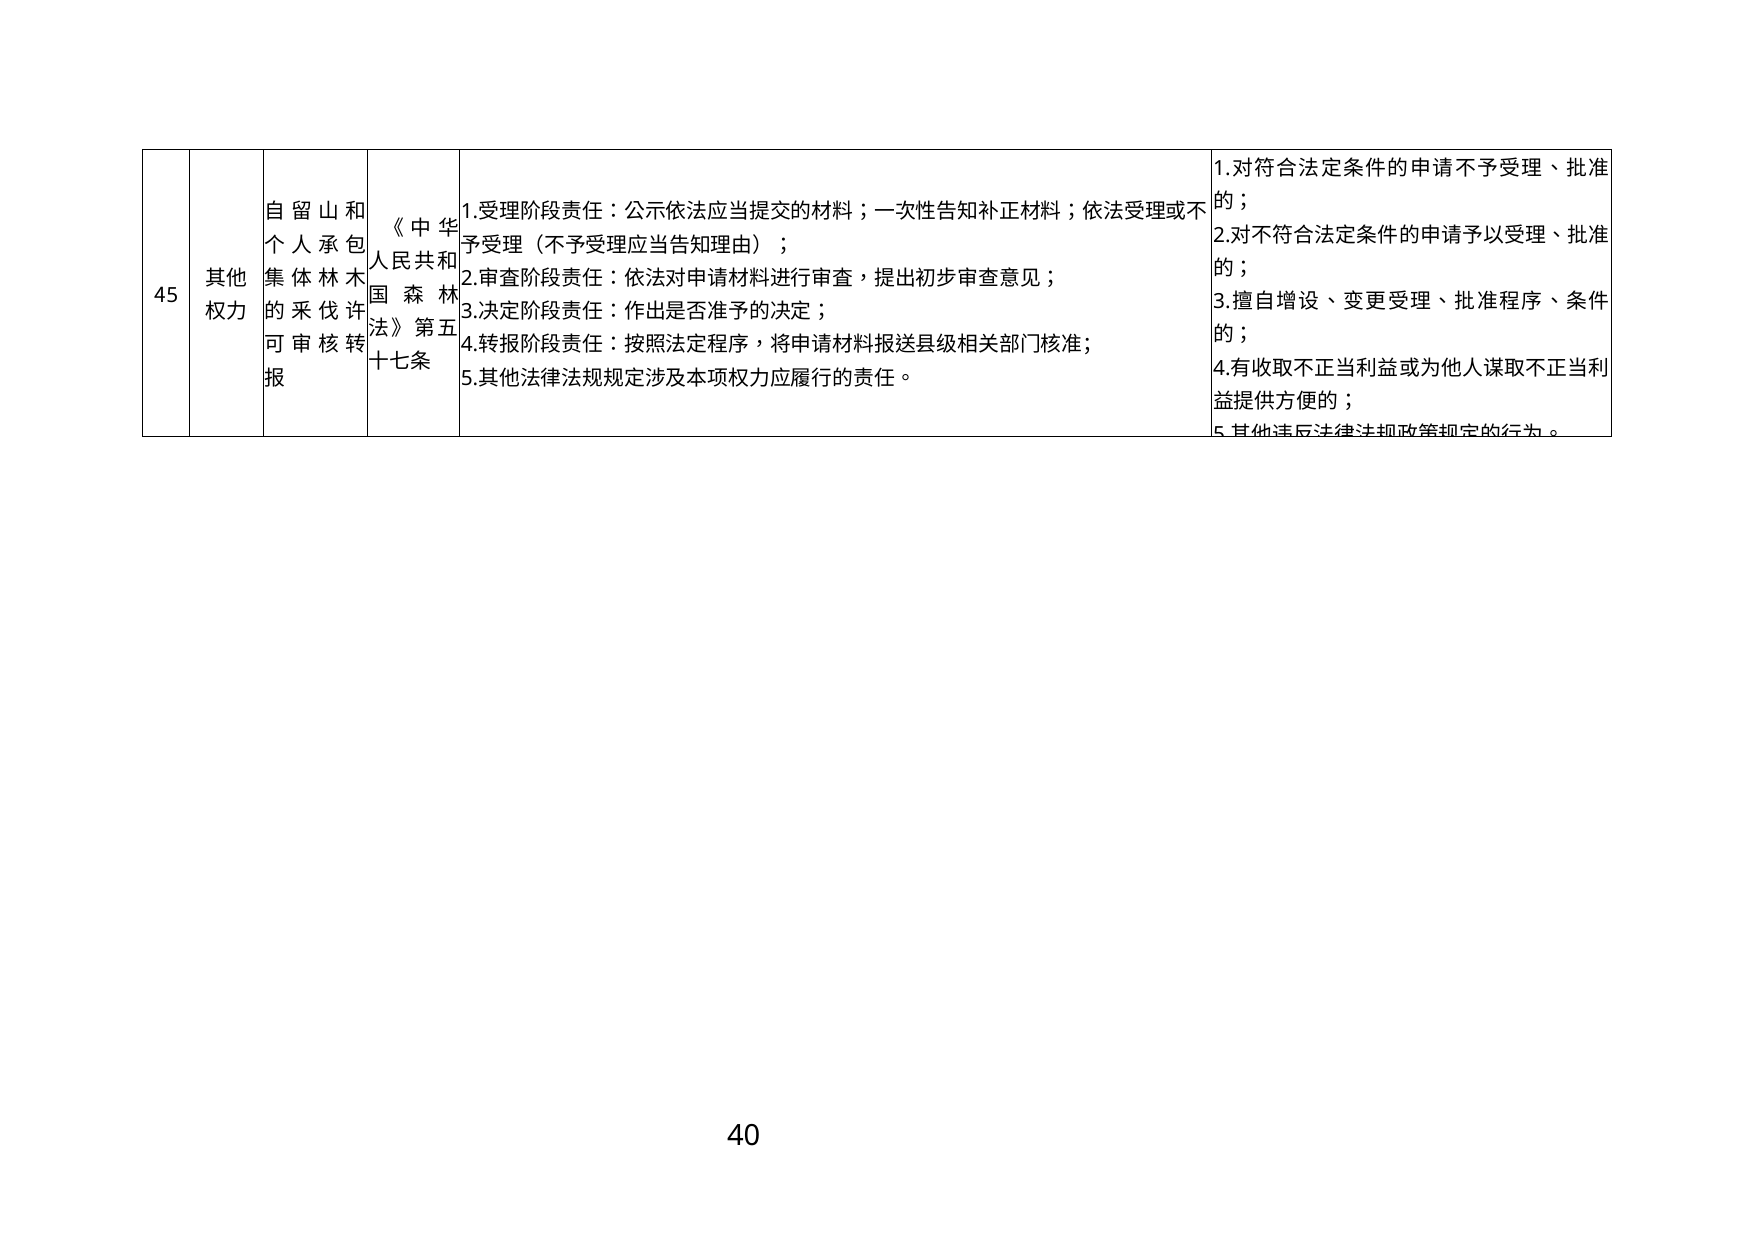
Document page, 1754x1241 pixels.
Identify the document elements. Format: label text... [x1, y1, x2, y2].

table_cell 1.对符合法定条件的申请不予受理、批准的； 2.对不符合法定条件的申请予以受理、批准的； 3.擅自增设、变更受理、批准程序、条件的； 4.有收取不正当利益或为他人谋取不正当利益提供方便的； 5.其他违反法律法规政策规定的行为。 [1212, 150, 1611, 436]
table_cell 自留山和个人承包集体林木的釆伐许可审核转报 [264, 150, 367, 436]
table_cell 45 [143, 150, 189, 436]
table_cell 其他 权力 [190, 150, 263, 436]
table_cell 1.受理阶段责任：公示依法应当提交的材料；一次性告知补正材料；依法受理或不予受理（不予受理应当告知理由）； 2.审査阶段责任：依法对申请材料进行审査，提出初步审查意见； 3.决定阶段责任：作出是否准予的决定； 4.转报阶段责任：按照法定程序，将申请材料报送县级相关部门核准； 5.其他法律法规规定涉及本项权力应履行的责任。 [460, 150, 1211, 436]
table_cell 《中华人民共和国森林法》第五十七条 [368, 150, 459, 436]
